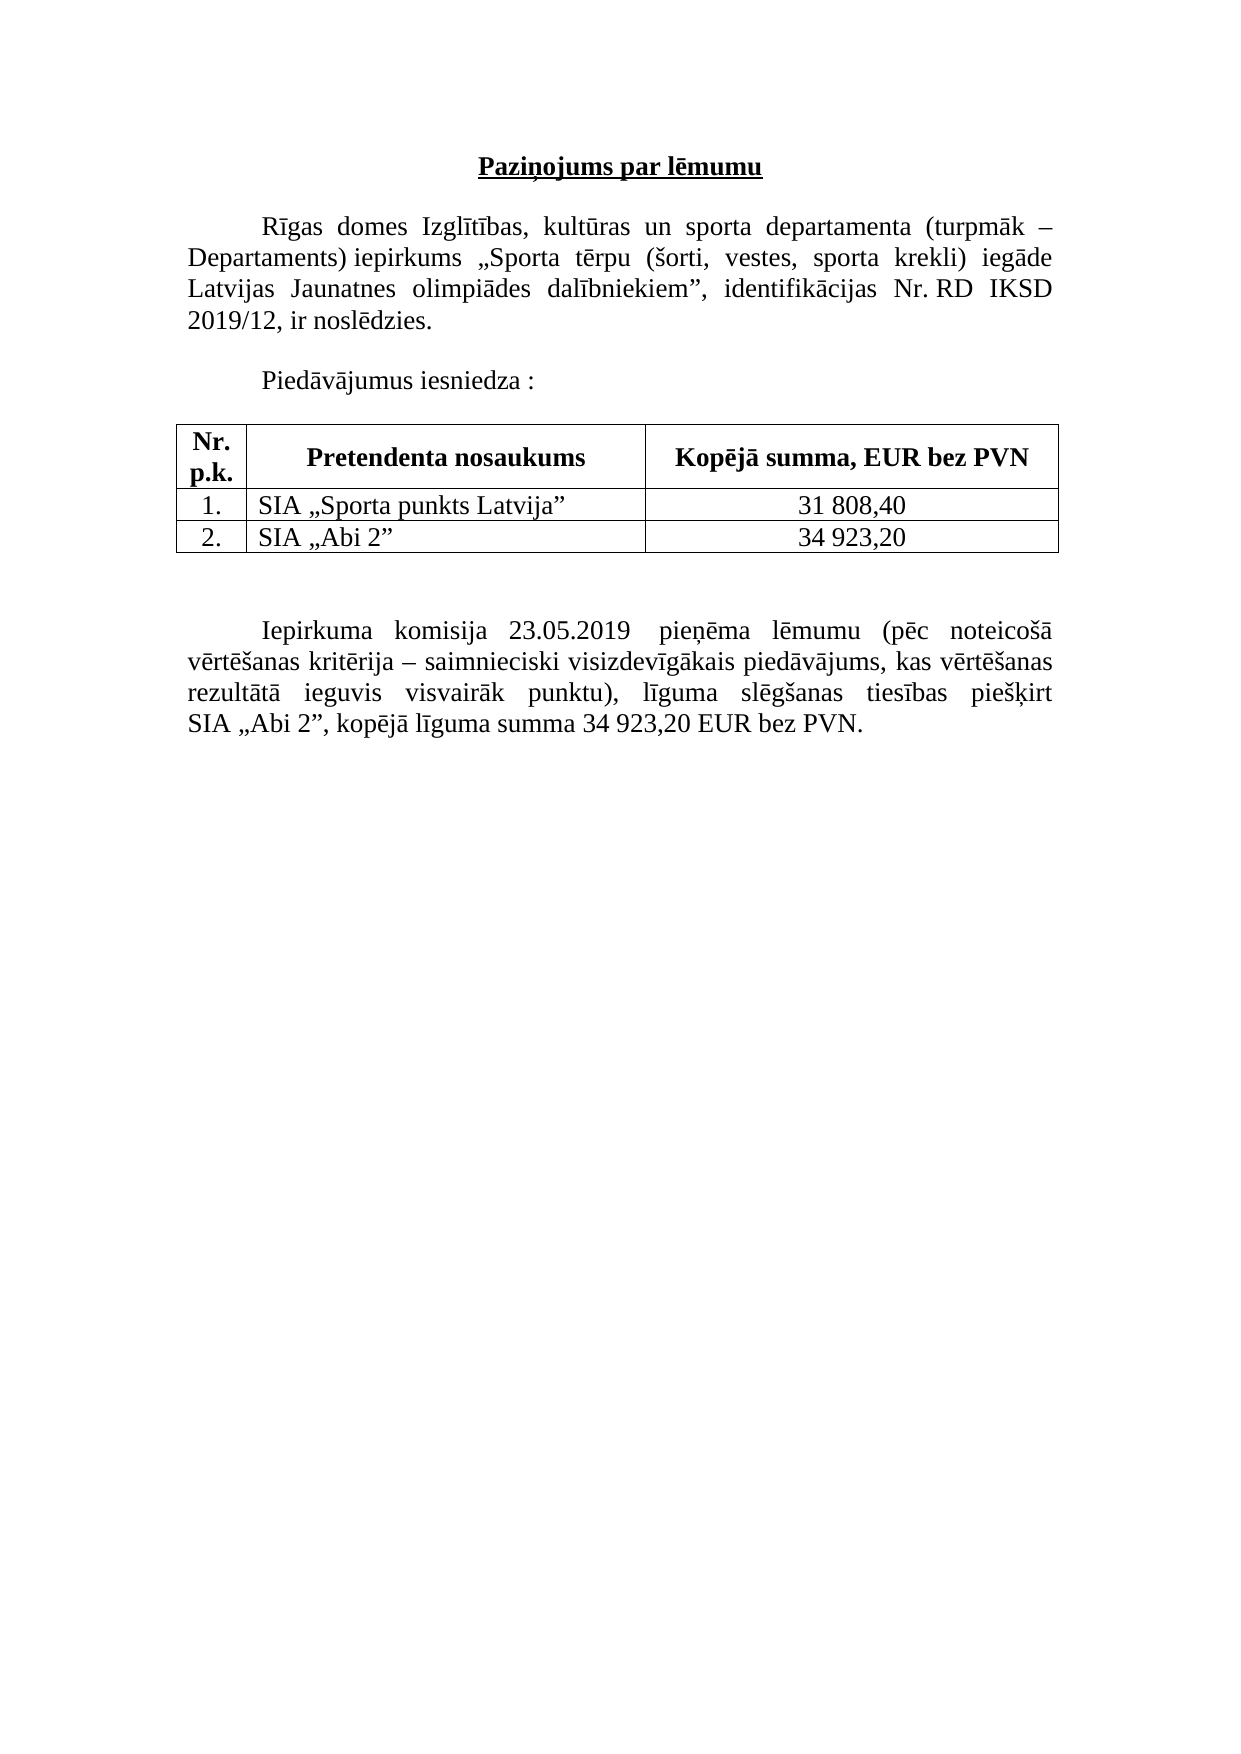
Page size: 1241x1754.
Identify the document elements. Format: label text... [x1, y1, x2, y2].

table_header Nr.p.k. [177, 425, 246, 488]
text Piedāvājumus iesniedza : [187, 364, 1053, 395]
table_header Kopējā summa, EUR bez PVN [646, 425, 1058, 488]
table_cell 34 923,20 [646, 521, 1058, 552]
table_cell SIA „Sporta punkts Latvija” [247, 489, 645, 520]
text Paziņojums par lēmumu [187, 150, 1053, 181]
table_cell 2. [177, 521, 246, 552]
table_cell 31 808,40 [646, 489, 1058, 520]
table_header Pretendenta nosaukums [247, 425, 645, 488]
text Rīgas domes Izglītības, kultūras un sporta departamenta (turpmāk – Departaments) iepirkums „Sporta tērpu (šorti, vestes, sporta krekli) iegāde Latvijas Jaunatnes olimpiādes dalībniekiem”, identifikācijas Nr. RD IKSD 2019/12, ir noslēdzies. [187, 210, 1053, 335]
table_cell SIA „Abi 2” [247, 521, 645, 552]
table_cell 1. [177, 489, 246, 520]
text Iepirkuma komisija 23.05.2019 pieņēma lēmumu (pēc noteicošā vērtēšanas kritērija – saimnieciski visizdevīgākais piedāvājums, kas vērtēšanas rezultātā ieguvis visvairāk punktu), līguma slēgšanas tiesības piešķirt SIA „Abi 2”, kopējā līguma summa 34 923,20 EUR bez PVN. [187, 614, 1053, 738]
